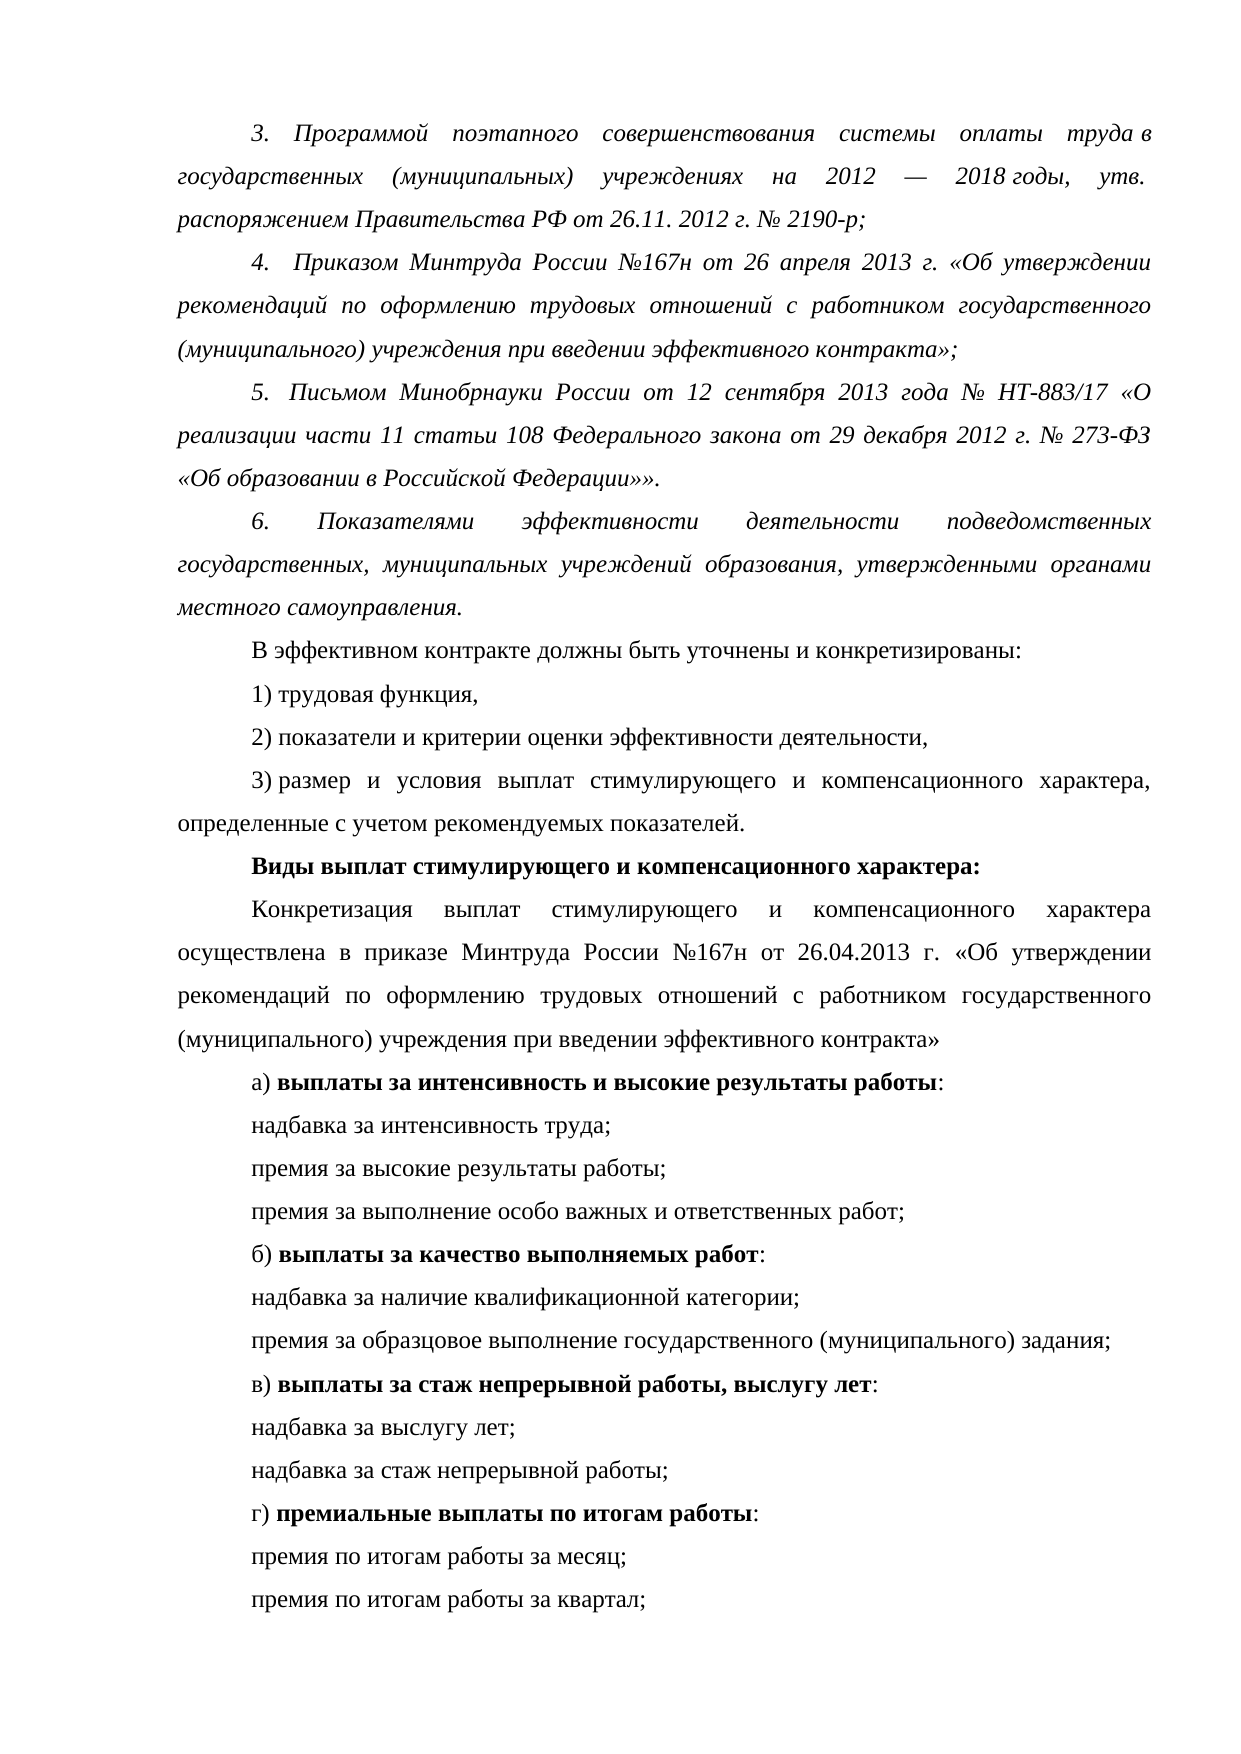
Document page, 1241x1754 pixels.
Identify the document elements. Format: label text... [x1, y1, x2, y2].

text надбавка за выслугу лет; [177, 1412, 1152, 1441]
text премия по итогам работы за месяц; [177, 1541, 1152, 1570]
text 5. Письмом Минобрнауки России от 12 сентября 2013 года № НТ-883/17 «О реализации части 11 статьи 108 Федерального закона от 29 декабря 2012 г. № 273-ФЗ «Об образовании в Российской Федерации»». [177, 377, 1152, 492]
text 4. Приказом Минтруда России №167н от 26 апреля 2013 г. «Об утверждении рекомендаций по оформлению трудовых отношений с работником государственного (муниципального) учреждения при введении эффективного контракта»; [177, 247, 1152, 362]
text 6. Показателями эффективности деятельности подведомственных государственных, муниципальных учреждений образования, утвержденными органами местного самоуправления. [177, 506, 1152, 621]
text 1) трудовая функция, [177, 679, 1152, 707]
text б) выплаты за качество выполняемых работ: [177, 1239, 1152, 1268]
text 3) размер и условия выплат стимулирующего и компенсационного характера, определенные с учетом рекомендуемых показателей. [177, 765, 1152, 837]
text а) выплаты за интенсивность и высокие результаты работы: [177, 1067, 1152, 1096]
text Конкретизация выплат стимулирующего и компенсационного характера осуществлена в приказе Минтруда России №167н от 26.04.2013 г. «Об утверждении рекомендаций по оформлению трудовых отношений с работником государственного (муниципального) учреждения при введении эффективного контракта» [177, 894, 1152, 1052]
text г) премиальные выплаты по итогам работы: [177, 1498, 1152, 1527]
text надбавка за стаж непрерывной работы; [177, 1455, 1152, 1484]
text 2) показатели и критерии оценки эффективности деятельности, [177, 722, 1152, 751]
text В эффективном контракте должны быть уточнены и конкретизированы: [177, 636, 1152, 664]
text премия по итогам работы за квартал; [177, 1584, 1152, 1613]
text Виды выплат стимулирующего и компенсационного характера: [177, 851, 1152, 880]
text в) выплаты за стаж непрерывной работы, выслугу лет: [177, 1369, 1152, 1397]
text премия за высокие результаты работы; [177, 1153, 1152, 1182]
text премия за образцовое выполнение государственного (муниципального) задания; [177, 1326, 1152, 1354]
text надбавка за интенсивность труда; [177, 1110, 1152, 1139]
text 3. Программой поэтапного совершенствования системы оплаты труда в государственных (муниципальных) учреждениях на 2012 — 2018 годы, утв. распоряжением Правительства РФ от 26.11. 2012 г. № 2190-р; [177, 118, 1152, 233]
text надбавка за наличие квалификационной категории; [177, 1282, 1152, 1311]
text премия за выполнение особо важных и ответственных работ; [177, 1196, 1152, 1225]
